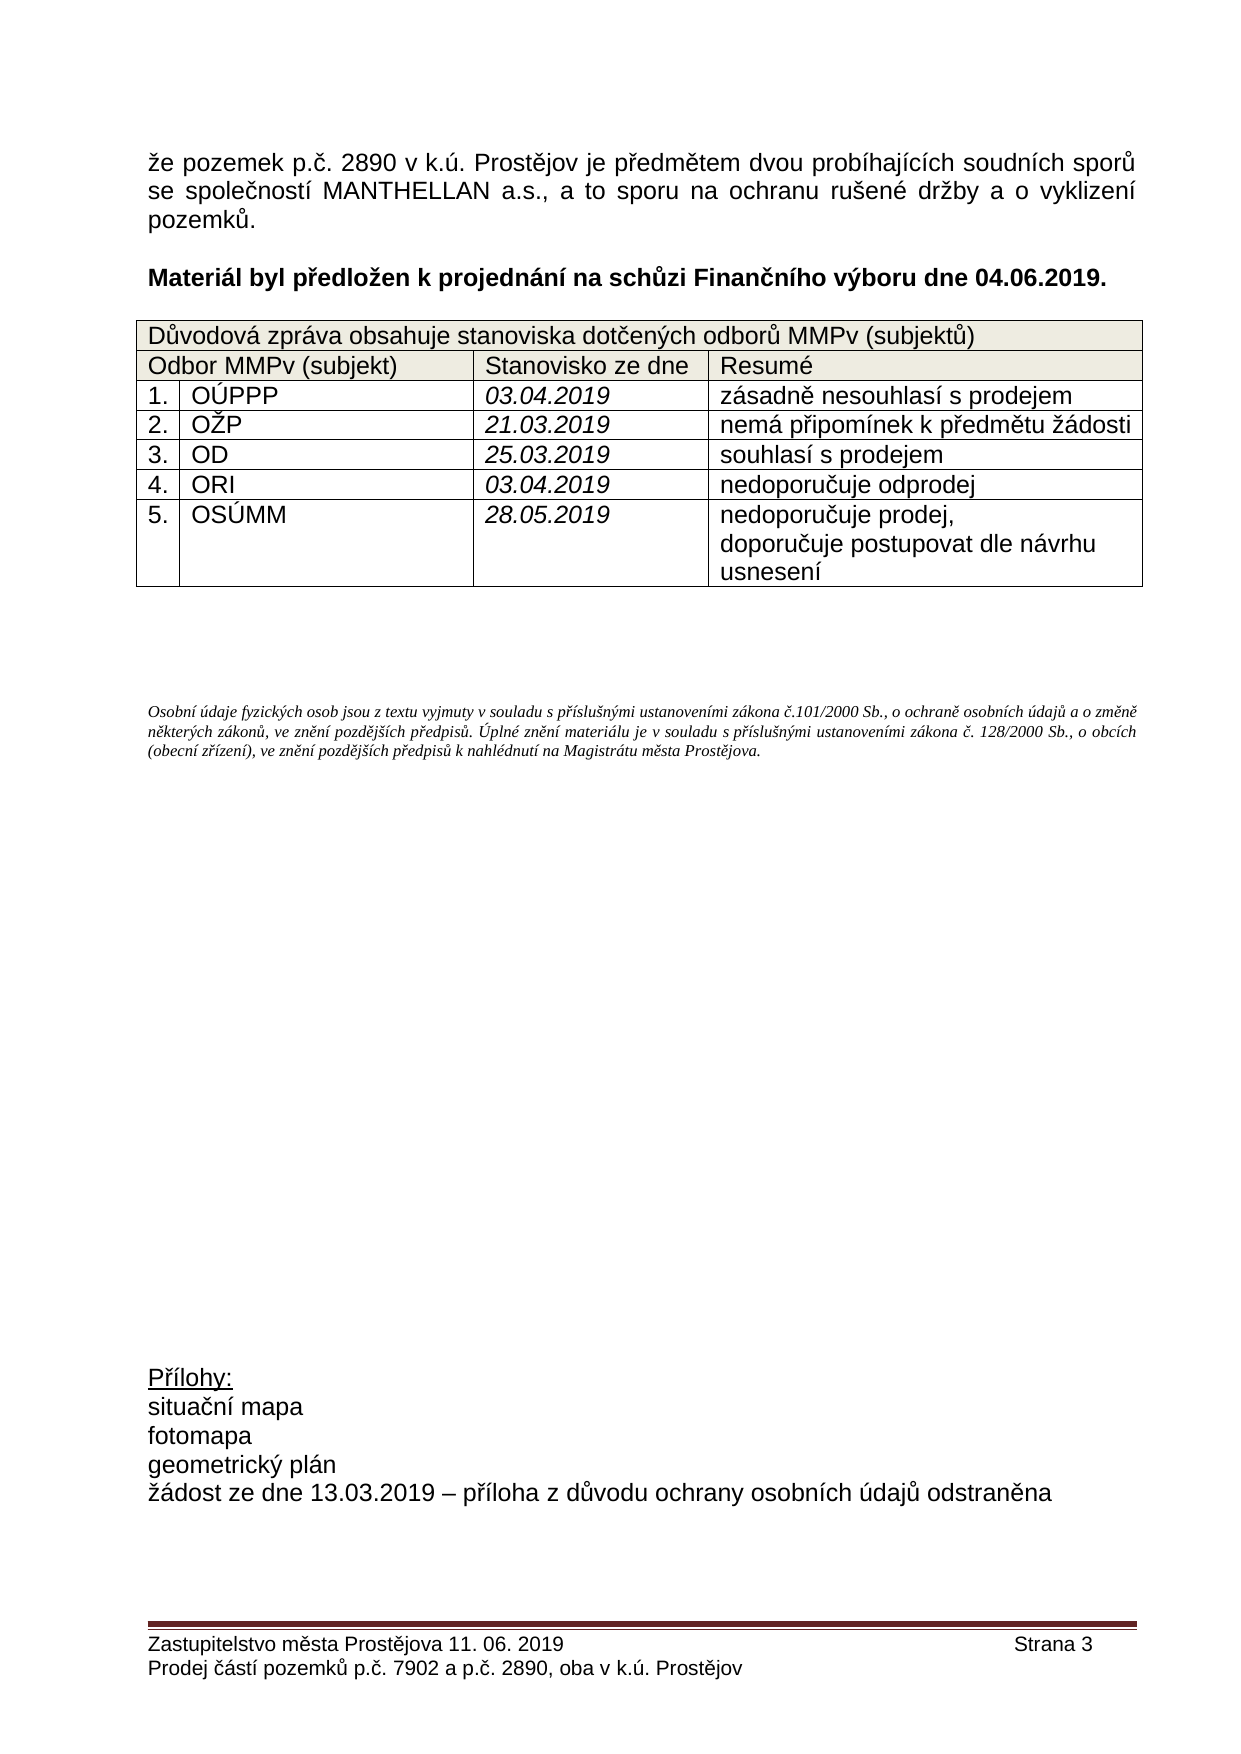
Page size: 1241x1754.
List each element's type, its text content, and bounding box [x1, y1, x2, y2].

table_cell nemá připomínek k předmětu žádosti [709, 411, 1142, 439]
text geometrický plán [148, 1450, 1137, 1478]
text situační mapa [148, 1392, 1137, 1421]
table_cell OŽP [180, 411, 473, 439]
text fotomapa [148, 1421, 1137, 1450]
table_cell 3. [137, 440, 179, 469]
table_cell 03.04.2019 [474, 381, 708, 409]
table_cell 2. [137, 411, 179, 439]
table_cell 03.04.2019 [474, 470, 708, 499]
table_header Důvodová zpráva obsahuje stanoviska dotčených odborů MMPv (subjektů) [137, 321, 1142, 350]
text žádost ze dne 13.03.2019 – příloha z důvodu ochrany osobních údajů odstraněna [148, 1478, 1137, 1507]
table_cell 1. [137, 381, 179, 409]
text Osobní údaje fyzických osob jsou z textu vyjmuty v souladu s příslušnými ustanoveními zákona č.101/2000 Sb., o ochraně osobních údajů a o změně některých zákonů, ve znění pozdějších předpisů. Úplné znění materiálu je v souladu s příslušnými ustanoveními zákona č. 128/2000 Sb., o obcích (obecní zřízení), ve znění pozdějších předpisů k nahlédnutí na Magistrátu města Prostějova. [148, 702, 1137, 760]
table_cell Odbor MMPv (subjekt) [137, 351, 473, 380]
text Přílohy: [148, 1363, 1137, 1392]
table_cell 21.03.2019 [474, 411, 708, 439]
table_cell nedoporučuje odprodej [709, 470, 1142, 499]
table_cell OSÚMM [180, 500, 473, 586]
table_cell Resumé [709, 351, 1142, 380]
table_cell Stanovisko ze dne [474, 351, 708, 380]
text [148, 148, 1137, 234]
table_cell souhlasí s prodejem [709, 440, 1142, 469]
table_cell 28.05.2019 [474, 500, 708, 586]
table_cell zásadně nesouhlasí s prodejem [709, 381, 1142, 409]
text Materiál byl předložen k projednání na schůzi Finančního výboru dne 04.06.2019. [148, 263, 1137, 291]
table_cell OD [180, 440, 473, 469]
table_cell nedoporučuje prodej, doporučuje postupovat dle návrhu usnesení [709, 500, 1142, 586]
table_cell 25.03.2019 [474, 440, 708, 469]
table_cell OÚPPP [180, 381, 473, 409]
table_cell 5. [137, 500, 179, 586]
table_cell 4. [137, 470, 179, 499]
table_cell ORI [180, 470, 473, 499]
